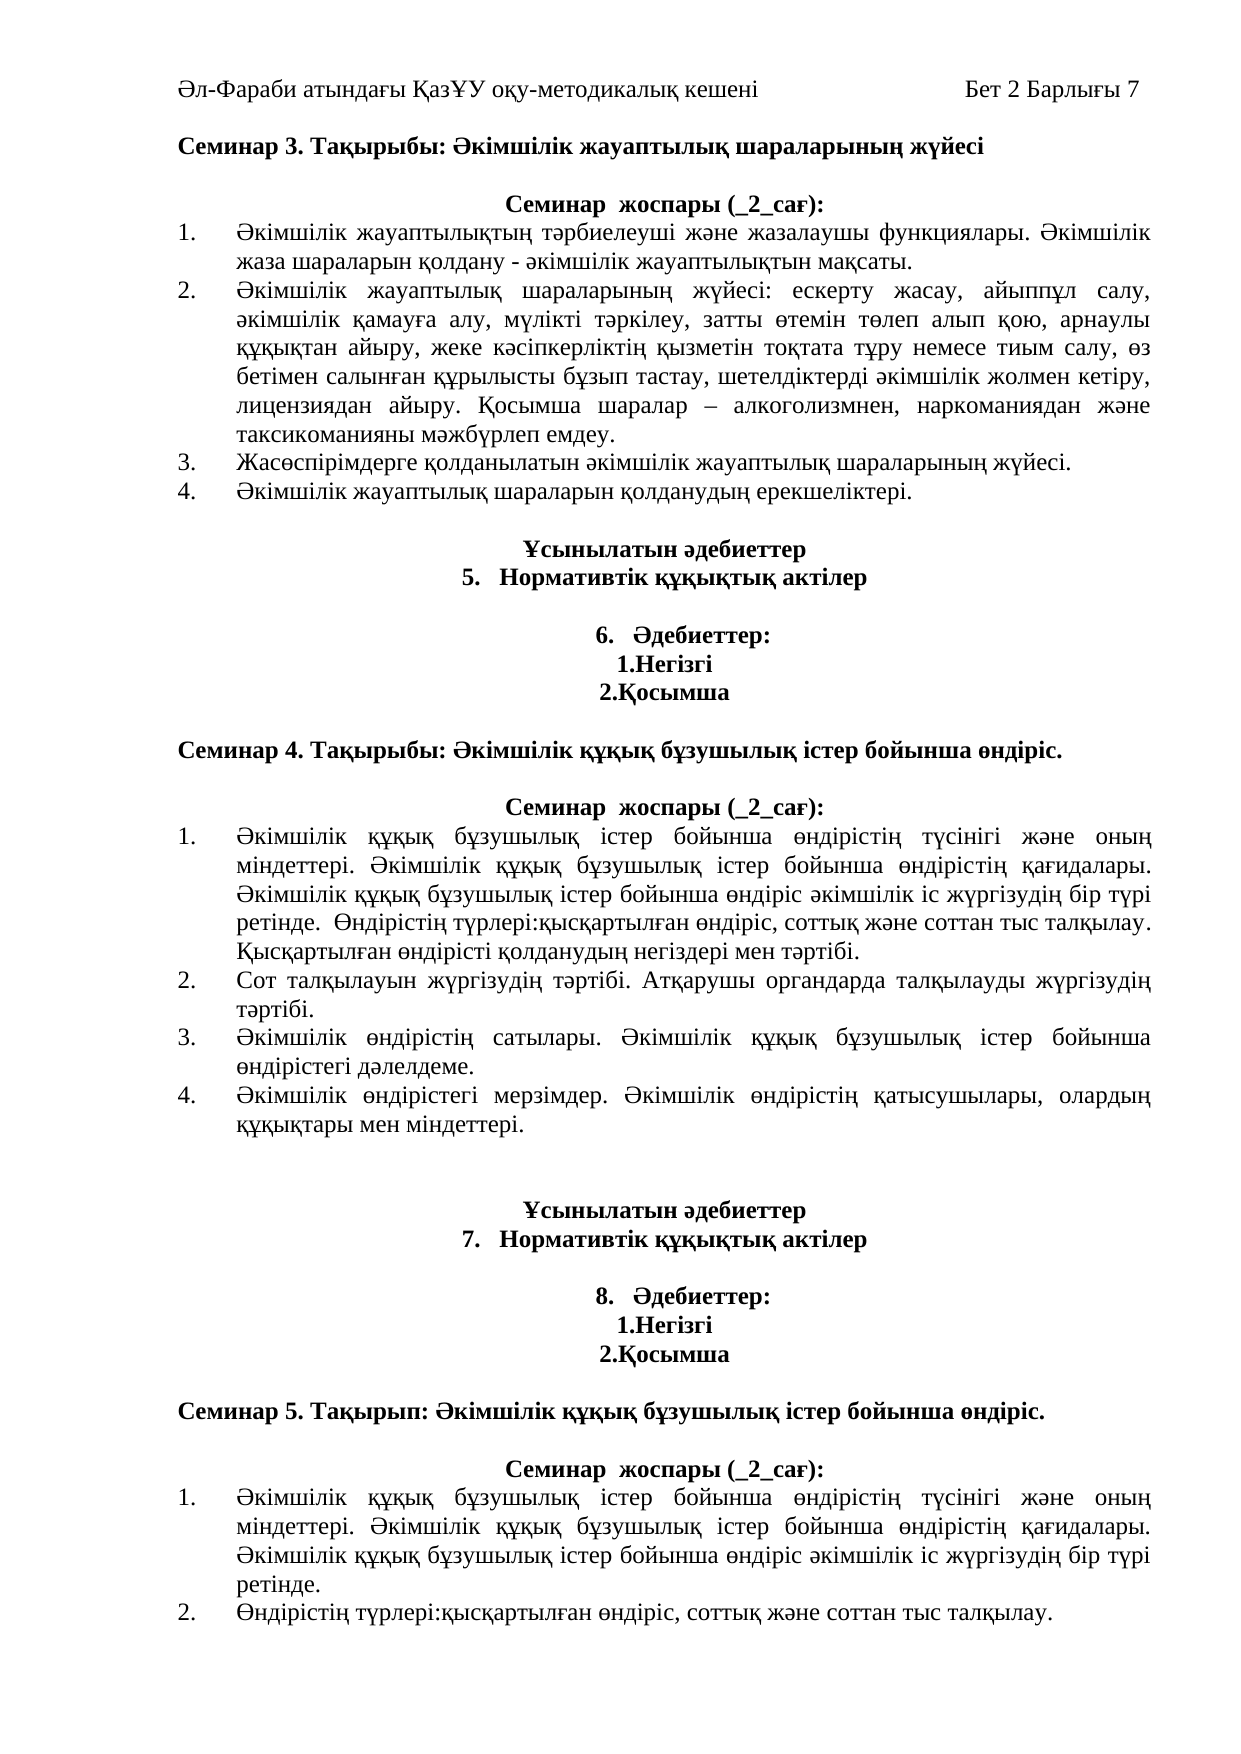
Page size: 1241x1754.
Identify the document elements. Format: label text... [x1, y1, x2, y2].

list Әкімшілік құқық бұзушылық істер бойынша өндірістің түсінігі және оның міндеттері. Әкімшілік құқық бұзушылық істер бойынша өндірістің қағидалары. Әкімшілік құқық бұзушылық істер бойынша өндіріс әкімшілік іс жүргізудің бір түрі ретінде. Өндірістің түрлері:қысқартылған өндіріс, соттық және соттан тыс талқылау. Қысқартылған өндірісті қолданудың негіздері мен тәртібі. [177, 821, 1152, 965]
list Әкімшілік өндірістің сатылары. Әкімшілік құқық бұзушылық істер бойынша өндірістегі дәлелдеме. [177, 1022, 1152, 1080]
text Ұсынылатын әдебиеттер [177, 534, 1152, 562]
list Әкімшілік өндірістегі мерзімдер. Әкімшілік өндірістің қатысушылары, олардың құқықтары мен міндеттері. [177, 1080, 1152, 1137]
list 1.Негізгі [177, 1310, 1152, 1339]
text Семинар 4. Тақырыбы: Әкімшілік құқық бұзушылық істер бойынша өндіріс. [177, 735, 1152, 764]
text Семинар жоспары (_2_сағ): [177, 189, 1152, 217]
list Әкімшілік жауаптылық шараларын қолданудың ерекшеліктері. [177, 476, 1152, 505]
list 2.Қосымша [177, 677, 1152, 706]
list Әкімшілік жауаптылық шараларының жүйесі: ескерту жасау, айыппұл салу, әкімшілік қамауға алу, мүлікті тәркілеу, затты өтемін төлеп алып қою, арнаулы құқықтан айыру, жеке кәсіпкерліктің қызметін тоқтата тұру немесе тиым салу, өз бетімен салынған құрылысты бұзып тастау, шетелдіктерді әкімшілік жолмен кетіру, лицензиядан айыру. Қосымша шаралар – алкоголизмнен, наркоманиядан және таксикоманияны мәжбүрлеп емдеу. [177, 275, 1152, 447]
list Нормативтік құқықтық актілер [177, 562, 1152, 591]
text Семинар 3. Тақырыбы: Әкімшілік жауаптылық шараларының жүйесі [177, 131, 1152, 160]
list Әкімшілік жауаптылықтың тәрбиелеуші және жазалаушы функциялары. Әкімшілік жаза шараларын қолдану - әкімшілік жауаптылықтын мақсаты. [177, 217, 1152, 275]
list 1.Негізгі [177, 649, 1152, 677]
list Жасөспірімдерге қолданылатын әкімшілік жауаптылық шараларының жүйесі. [177, 447, 1152, 476]
list 2.Қосымша [177, 1339, 1152, 1367]
list Әкімшілік құқық бұзушылық істер бойынша өндірістің түсінігі және оның міндеттері. Әкімшілік құқық бұзушылық істер бойынша өндірістің қағидалары. Әкімшілік құқық бұзушылық істер бойынша өндіріс әкімшілік іс жүргізудің бір түрі ретінде. [177, 1482, 1152, 1597]
list Нормативтік құқықтық актілер [177, 1224, 1152, 1252]
text Семинар жоспары (_2_сағ): [177, 792, 1152, 821]
text Семинар жоспары (_2_сағ): [177, 1454, 1152, 1482]
list Әдебиеттер: [215, 1281, 1152, 1310]
text Ұсынылатын әдебиеттер [177, 1195, 1152, 1224]
list Өндірістің түрлері:қысқартылған өндіріс, соттық және соттан тыс талқылау. [177, 1597, 1152, 1626]
list Сот талқылауын жүргізудің тәртібі. Атқарушы органдарда талқылауды жүргізудің тәртібі. [177, 965, 1152, 1022]
text Семинар 5. Тақырып: Әкімшілік құқық бұзушылық істер бойынша өндіріс. [177, 1396, 1152, 1425]
list Әдебиеттер: [215, 620, 1152, 649]
